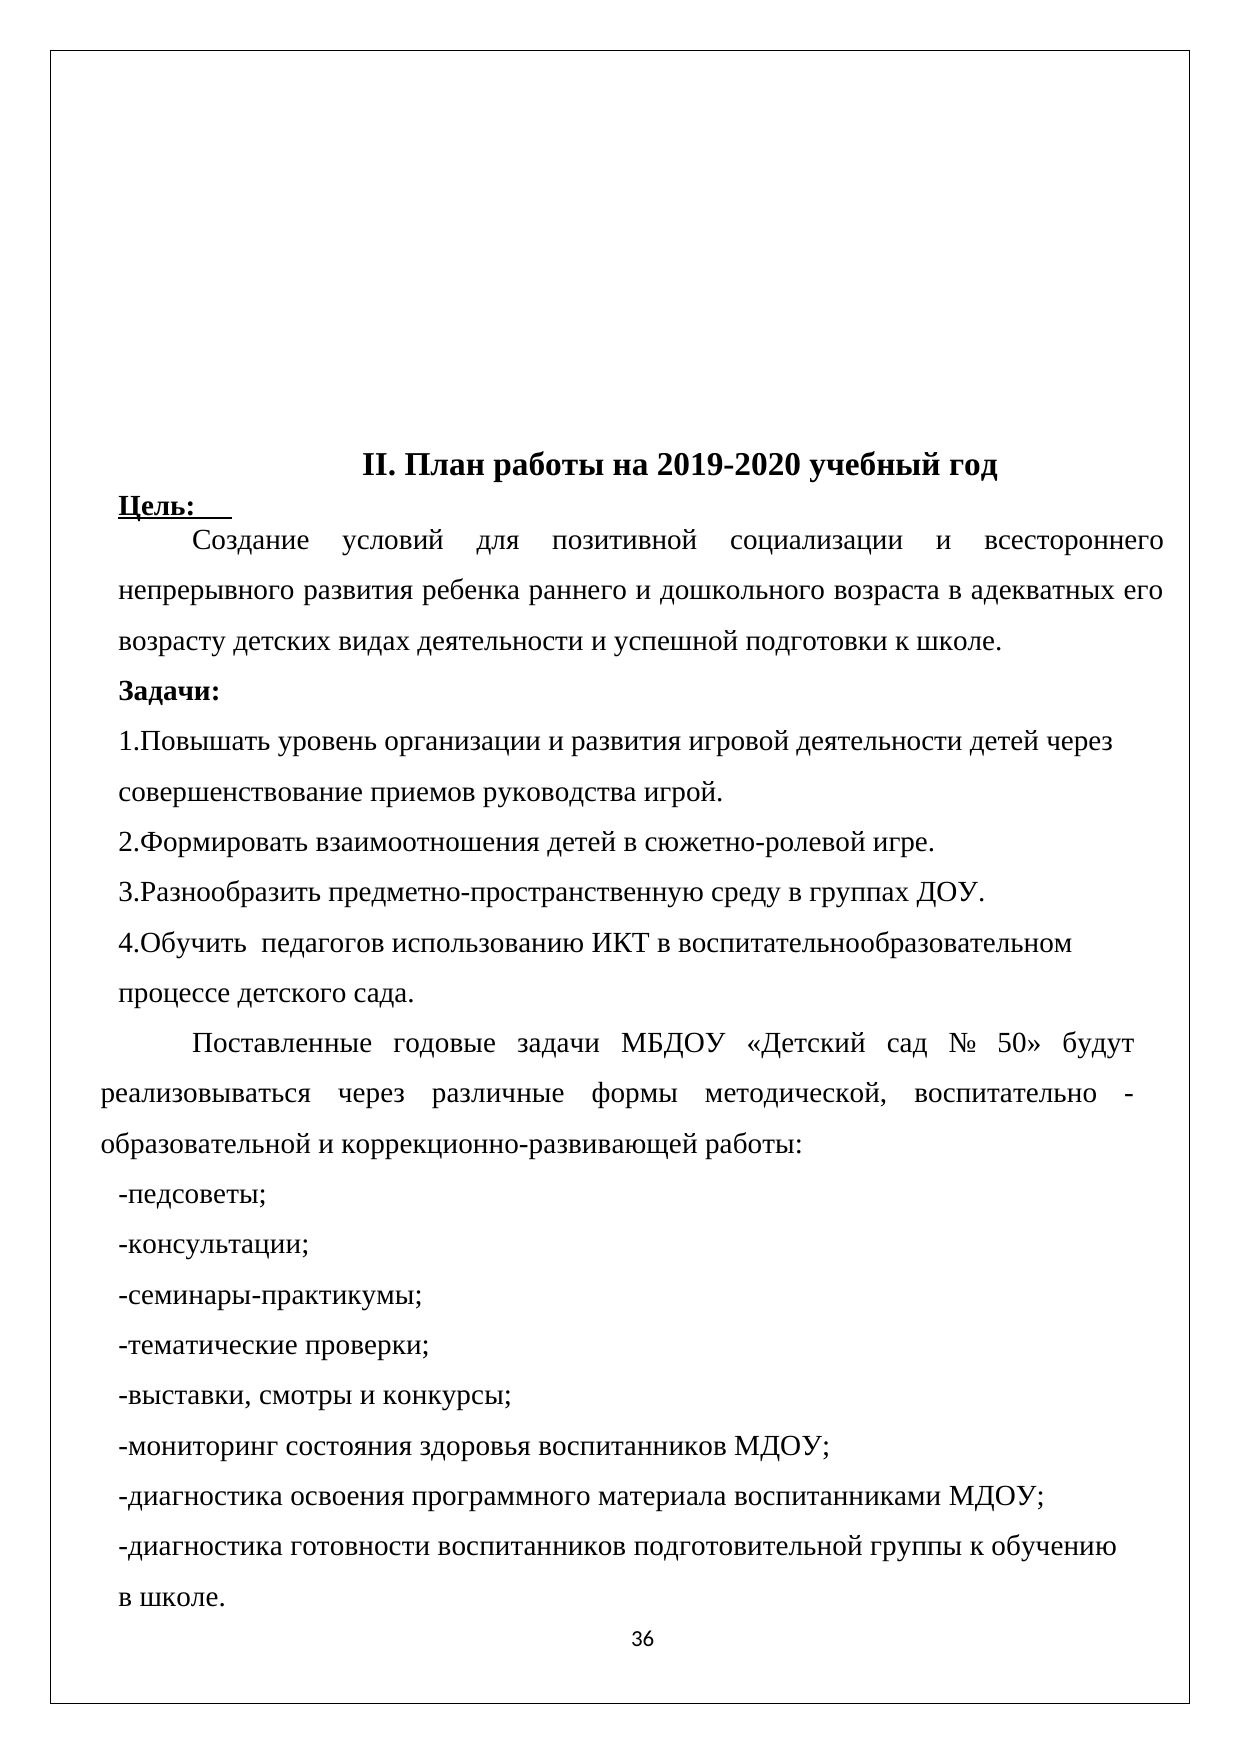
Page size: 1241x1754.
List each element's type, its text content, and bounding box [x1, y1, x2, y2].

text -мониторинг состояния здоровья воспитанников МДОУ; [118, 1428, 1167, 1461]
text -консультации; [118, 1227, 1167, 1260]
text Поставленные годовые задачи МБДОУ «Детский сад № 50» будут реализовываться через различные формы методической, воспитательно - образовательной и коррекционно-развивающей работы: [100, 1025, 1135, 1159]
text -выставки, смотры и конкурсы; [118, 1377, 1167, 1411]
text Создание условий для позитивной социализации и всестороннего непрерывного развития ребенка раннего и дошкольного возраста в адекватных его возрасту детских видах деятельности и успешной подготовки к школе. [118, 522, 1164, 656]
text -семинары-практикумы; [118, 1277, 1167, 1310]
text Цель: [118, 489, 1164, 522]
text -педсоветы; [118, 1176, 1167, 1210]
text Задачи: [118, 673, 1164, 707]
text -тематические проверки; [118, 1327, 1167, 1361]
text -диагностика готовности воспитанников подготовительной группы к обучению в школе. [118, 1528, 1135, 1612]
text 2.Формировать взаимоотношения детей в сюжетно-ролевой игре. [118, 824, 1167, 858]
text 4.Обучить педагогов использованию ИКТ в воспитательнообразовательном процессе детского сада. [118, 925, 1167, 1008]
text II. План работы на 2019-2020 учебный год [193, 444, 1167, 483]
text 1.Повышать уровень организации и развития игровой деятельности детей через совершенствование приемов руководства игрой. [118, 723, 1167, 807]
text -диагностика освоения программного материала воспитанниками МДОУ; [118, 1478, 1167, 1512]
text 3.Разнообразить предметно-пространственную среду в группах ДОУ. [118, 874, 1167, 908]
